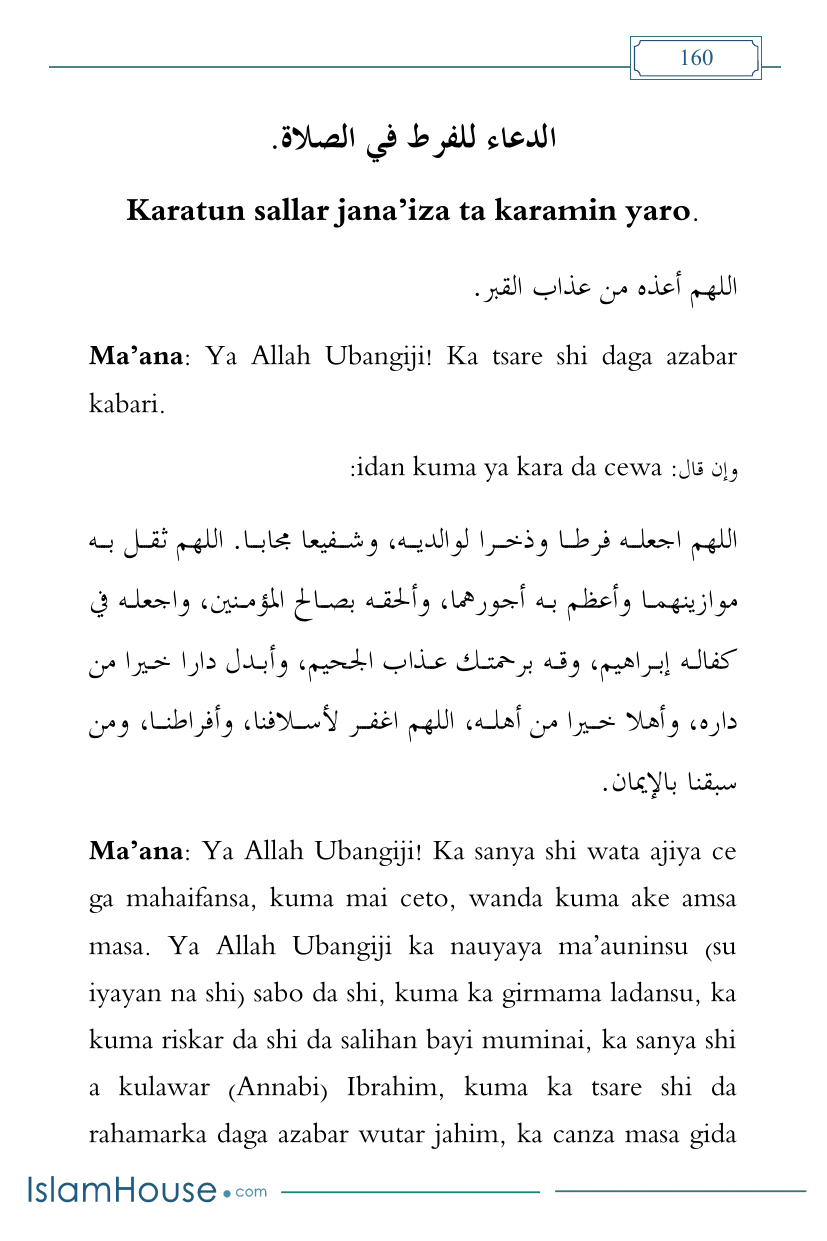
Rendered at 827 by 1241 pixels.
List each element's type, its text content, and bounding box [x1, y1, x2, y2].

text Ma’ana: Ya Allah Ubangiji! Ka tsare shi daga azabar kabari. [89, 337, 738, 429]
text وإن قال: idan kuma ya kara da cewa: [89, 449, 738, 492]
text اللهم أعذه من عذاب القبر. [89, 260, 738, 316]
picture [548, 1170, 807, 1208]
text الدعاء للفرط في الصلاة. [89, 107, 738, 171]
text Karatun sallar jana’iza ta karamin yaro. [89, 188, 738, 239]
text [89, 832, 738, 1159]
picture [20, 1171, 541, 1209]
text اللهم اجعله فرطا وذخرا لوالديه، وشفيعا مجابا. اللهم ثقل به موازينهما وأعظم به أجورهما، وألحقه بصالح المؤمنين، واجعله في كفاله إبراهيم، وقه برحمتك عذاب الجحيم، وأبدل دارا خيرا من داره، وأهلا خيرا من أهله، اللهم اغفر لأسلافنا، وأفراطنا، ومن سبقنا بالإيمان. [89, 513, 738, 811]
